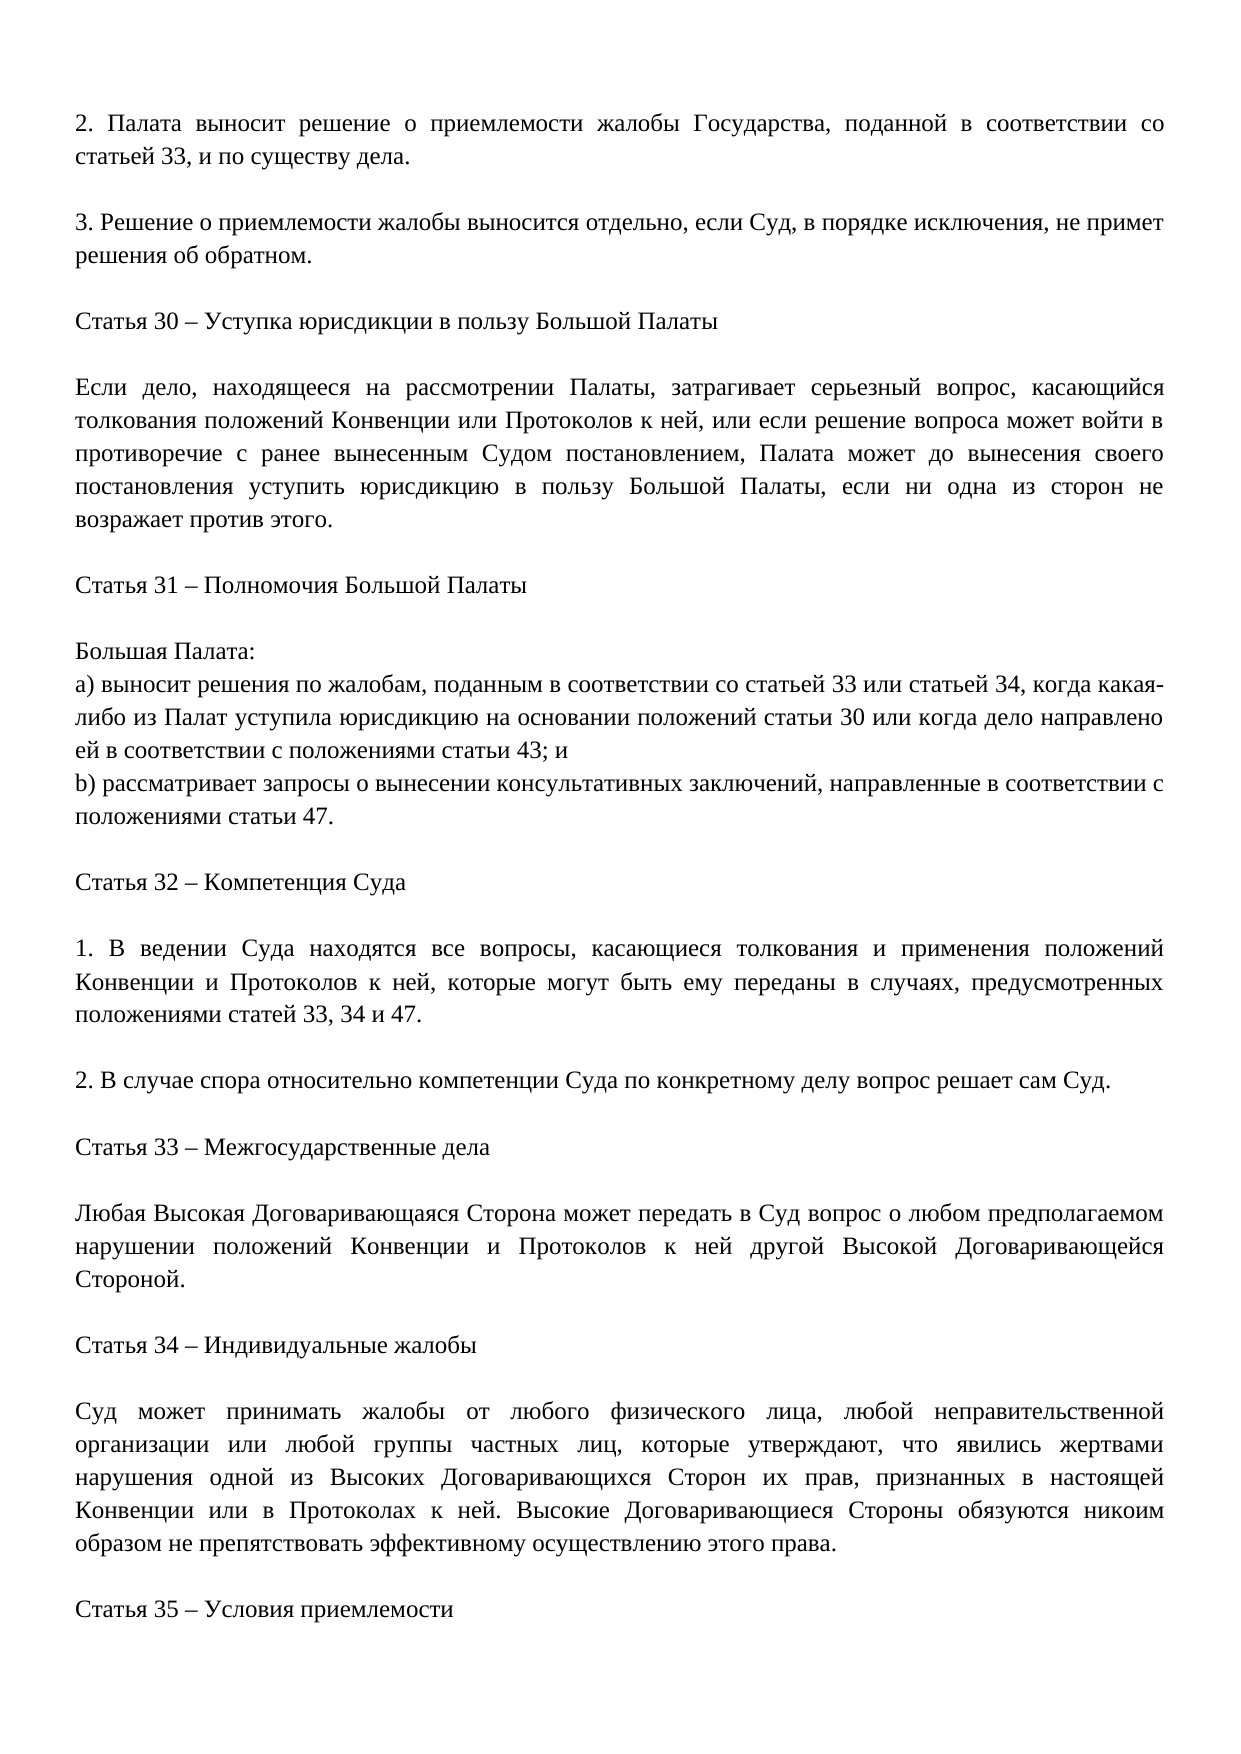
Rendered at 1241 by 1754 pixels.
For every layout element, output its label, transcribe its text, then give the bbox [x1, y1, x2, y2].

text Статья 31 – Полномочия Большой Палаты [75, 570, 1165, 599]
text Статья 30 – Уступка юрисдикции в пользу Большой Палаты [75, 306, 1165, 335]
text 1. В ведении Суда находятся все вопросы, касающиеся толкования и применения положений Конвенции и Протоколов к ней, которые могут быть ему переданы в случаях, предусмотренных положениями статей 33, 34 и 47. [75, 933, 1165, 1028]
text 3. Решение о приемлемости жалобы выносится отдельно, если Суд, в порядке исключения, не примет решения об обратном. [75, 207, 1165, 269]
text а) выносит решения по жалобам, поданным в соответствии со статьей 33 или статьей 34, когда какая-либо из Палат уступила юрисдикцию на основании положений статьи 30 или когда дело направлено ей в соответствии с положениями статьи 43; и [75, 669, 1165, 764]
text Если дело, находящееся на рассмотрении Палаты, затрагивает серьезный вопрос, касающийся толкования положений Конвенции или Протоколов к ней, или если решение вопроса может войти в противоречие с ранее вынесенным Судом постановлением, Палата может до вынесения своего постановления уступить юрисдикцию в пользу Большой Палаты, если ни одна из сторон не возражает против этого. [75, 372, 1165, 533]
text Суд может принимать жалобы от любого физического лица, любой неправительственной организации или любой группы частных лиц, которые утверждают, что явились жертвами нарушения одной из Высоких Договаривающихся Сторон их прав, признанных в настоящей Конвенции или в Протоколах к ней. Высокие Договаривающиеся Стороны обязуются никоим образом не препятствовать эффективному осуществлению этого права. [75, 1396, 1165, 1557]
text 2. Палата выносит решение о приемлемости жалобы Государства, поданной в соответствии со статьей 33, и по существу дела. [75, 108, 1165, 170]
text Статья 33 – Межгосударственные дела [75, 1132, 1165, 1160]
text 2. В случае спора относительно компетенции Суда по конкретному делу вопрос решает сам Суд. [75, 1066, 1165, 1094]
text Статья 32 – Компетенция Суда [75, 867, 1165, 896]
text Статья 34 – Индивидуальные жалобы [75, 1330, 1165, 1358]
text b) рассматривает запросы о вынесении консультативных заключений, направленные в соответствии с положениями статьи 47. [75, 768, 1165, 830]
text Статья 35 – Условия приемлемости [75, 1594, 1165, 1623]
text Большая Палата: [75, 636, 1165, 665]
text Любая Высокая Договаривающаяся Сторона может передать в Суд вопрос о любом предполагаемом нарушении положений Конвенции и Протоколов к ней другой Высокой Договаривающейся Стороной. [75, 1198, 1165, 1292]
